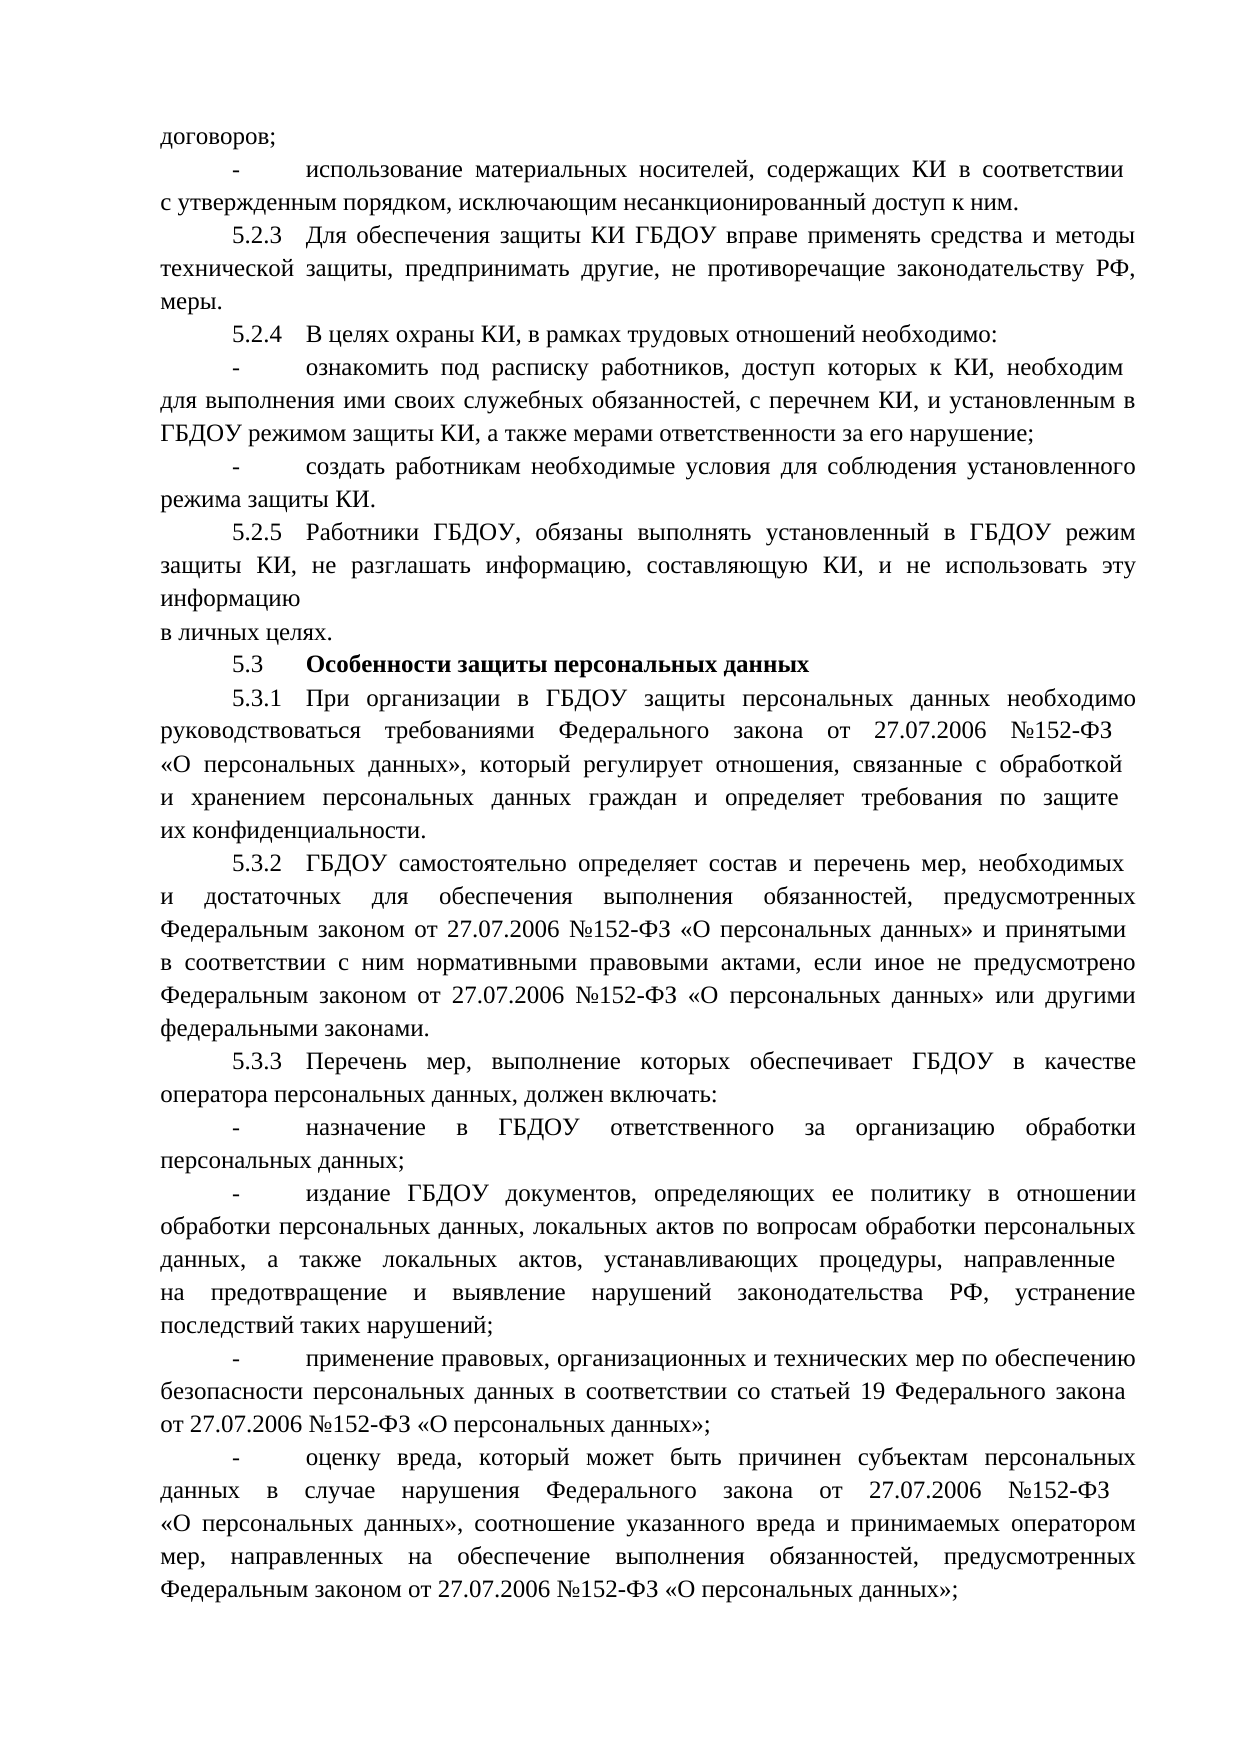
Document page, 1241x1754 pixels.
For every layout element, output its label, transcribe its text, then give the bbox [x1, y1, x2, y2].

list назначение в ГБДОУ ответственного за организацию обработки персональных данных; [160, 1112, 1137, 1174]
list оценку вреда, который может быть причинен субъектам персональных данных в случае нарушения Федерального закона от 27.07.2006 №152-ФЗ «О персональных данных», соотношение указанного вреда и принимаемых оператором мер, направленных на обеспечение выполнения обязанностей, предусмотренных Федеральным законом от 27.07.2006 №152-ФЗ «О персональных данных»; [160, 1442, 1137, 1603]
list При организации в ГБДОУ защиты персональных данных необходимо руководствоваться требованиями Федерального закона от 27.07.2006 №152-ФЗ «О персональных данных», который регулирует отношения, связанные с обработкой и хранением персональных данных граждан и определяет требования по защите их конфиденциальности. [160, 683, 1137, 843]
list ознакомить под расписку работников, доступ которых к КИ, необходим для выполнения ими своих служебных обязанностей, с перечнем КИ, и установленным в ГБДОУ режимом защиты КИ, а также мерами ответственности за его нарушение; [160, 352, 1137, 447]
list издание ГБДОУ документов, определяющих ее политику в отношении обработки персональных данных, локальных актов по вопросам обработки персональных данных, а также локальных актов, устанавливающих процедуры, направленные на предотвращение и выявление нарушений законодательства РФ, устранение последствий таких нарушений; [160, 1178, 1137, 1339]
list применение правовых, организационных и технических мер по обеспечению безопасности персональных данных в соответствии со статьей 19 Федерального закона от 27.07.2006 №152-ФЗ «О персональных данных»; [160, 1343, 1137, 1438]
list Перечень мер, выполнение которых обеспечивает ГБДОУ в качестве оператора персональных данных, должен включать: [160, 1046, 1137, 1108]
list Работники ГБДОУ, обязаны выполнять установленный в ГБДОУ режим защиты КИ, не разглашать информацию, составляющую КИ, и не использовать эту информацию в личных целях. [160, 517, 1137, 645]
list В целях охраны КИ, в рамках трудовых отношений необходимо: [160, 319, 1137, 348]
list Для обеспечения защиты КИ ГБДОУ вправе применять средства и методы технической защиты, предпринимать другие, не противоречащие законодательству РФ, меры. [160, 220, 1137, 315]
list использование материальных носителей, содержащих КИ в соответствии с утвержденным порядком, исключающим несанкционированный доступ к ним. [160, 154, 1137, 216]
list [160, 121, 1137, 150]
list создать работникам необходимые условия для соблюдения установленного режима защиты КИ. [160, 451, 1137, 513]
list Особенности защиты персональных данных [160, 649, 1137, 678]
list ГБДОУ самостоятельно определяет состав и перечень мер, необходимых и достаточных для обеспечения выполнения обязанностей, предусмотренных Федеральным законом от 27.07.2006 №152-ФЗ «О персональных данных» и принятыми в соответствии с ним нормативными правовыми актами, если иное не предусмотрено Федеральным законом от 27.07.2006 №152-ФЗ «О персональных данных» или другими федеральными законами. [160, 848, 1137, 1042]
